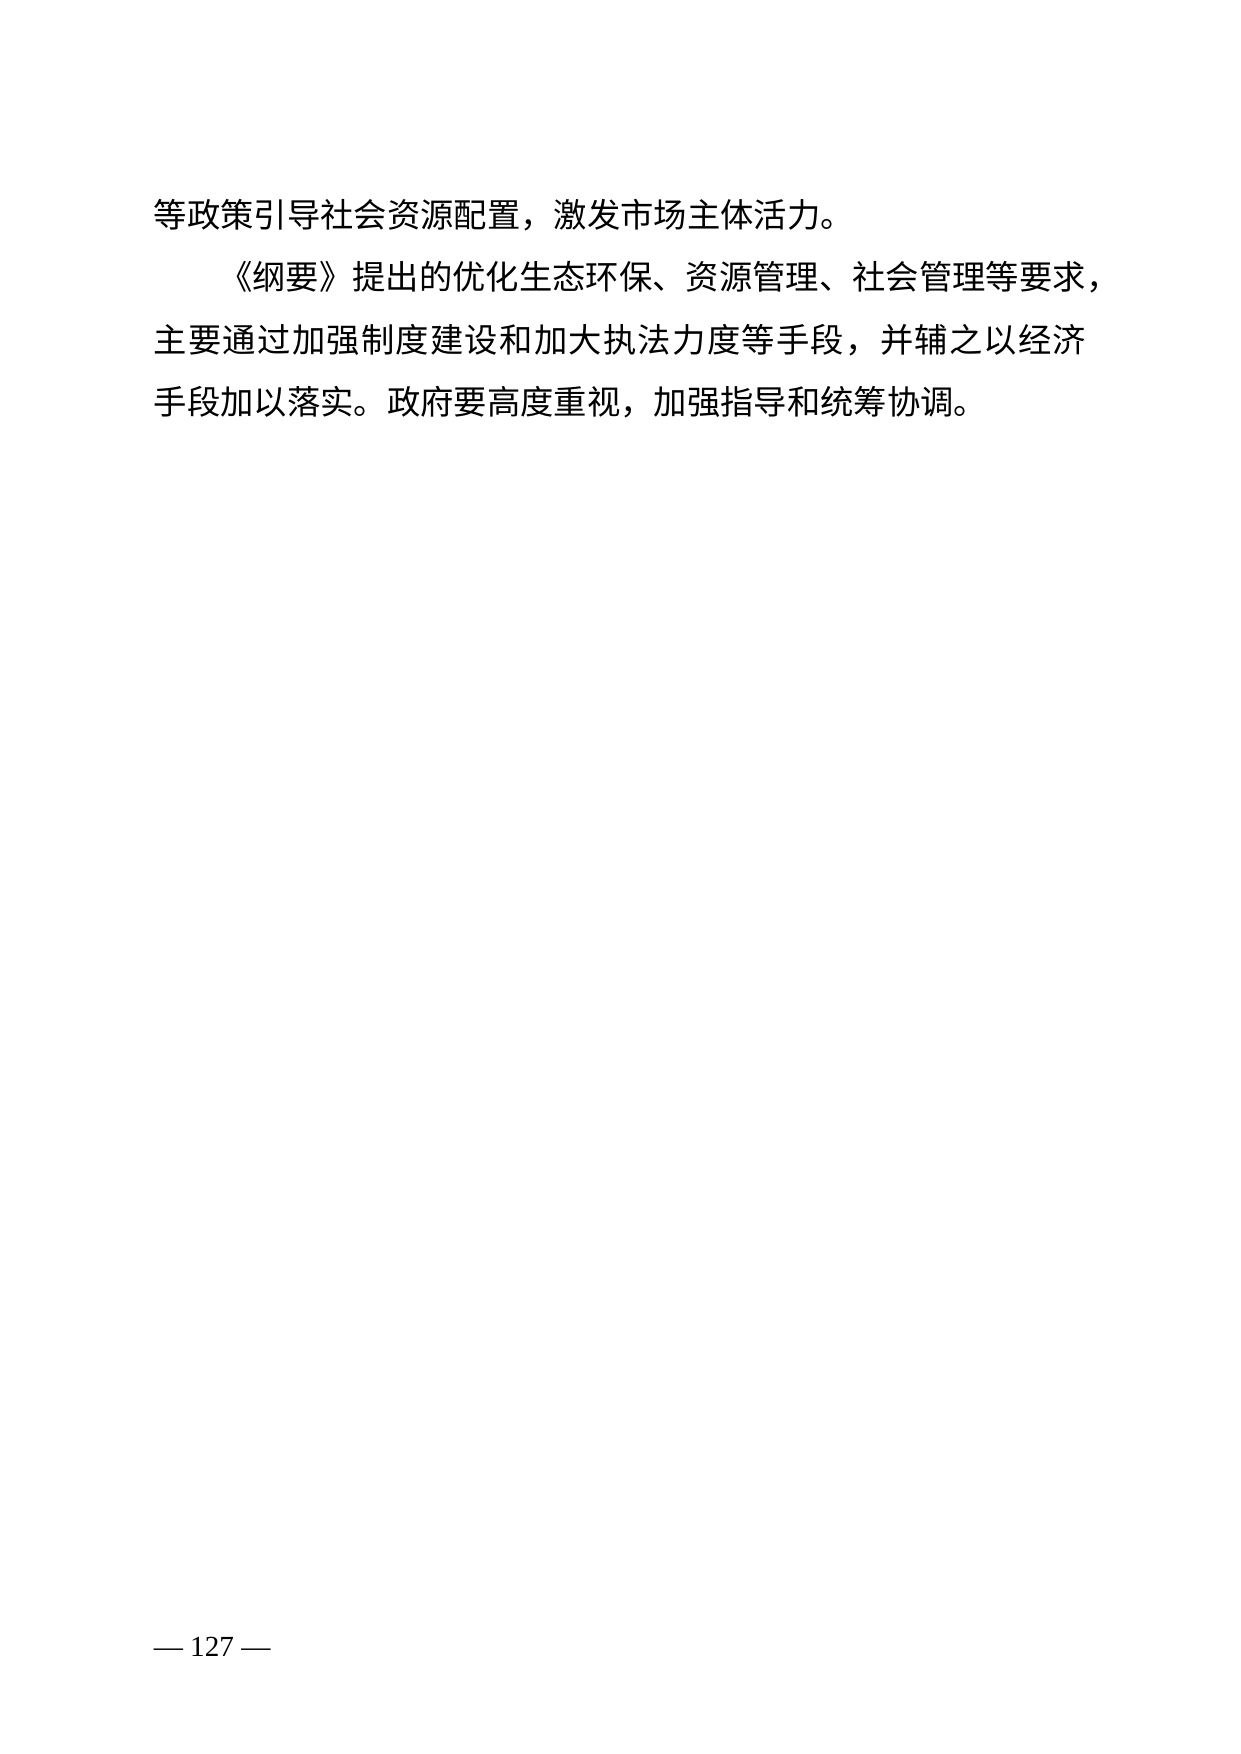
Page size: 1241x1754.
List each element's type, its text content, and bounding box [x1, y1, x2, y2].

text 《纲要》提出的优化生态环保、资源管理、社会管理等要求，主要通过加强制度建设和加大执法力度等手段，并辅之以经济手段加以落实。政府要高度重视，加强指导和统筹协调。 [153, 240, 1087, 427]
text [153, 177, 1087, 240]
